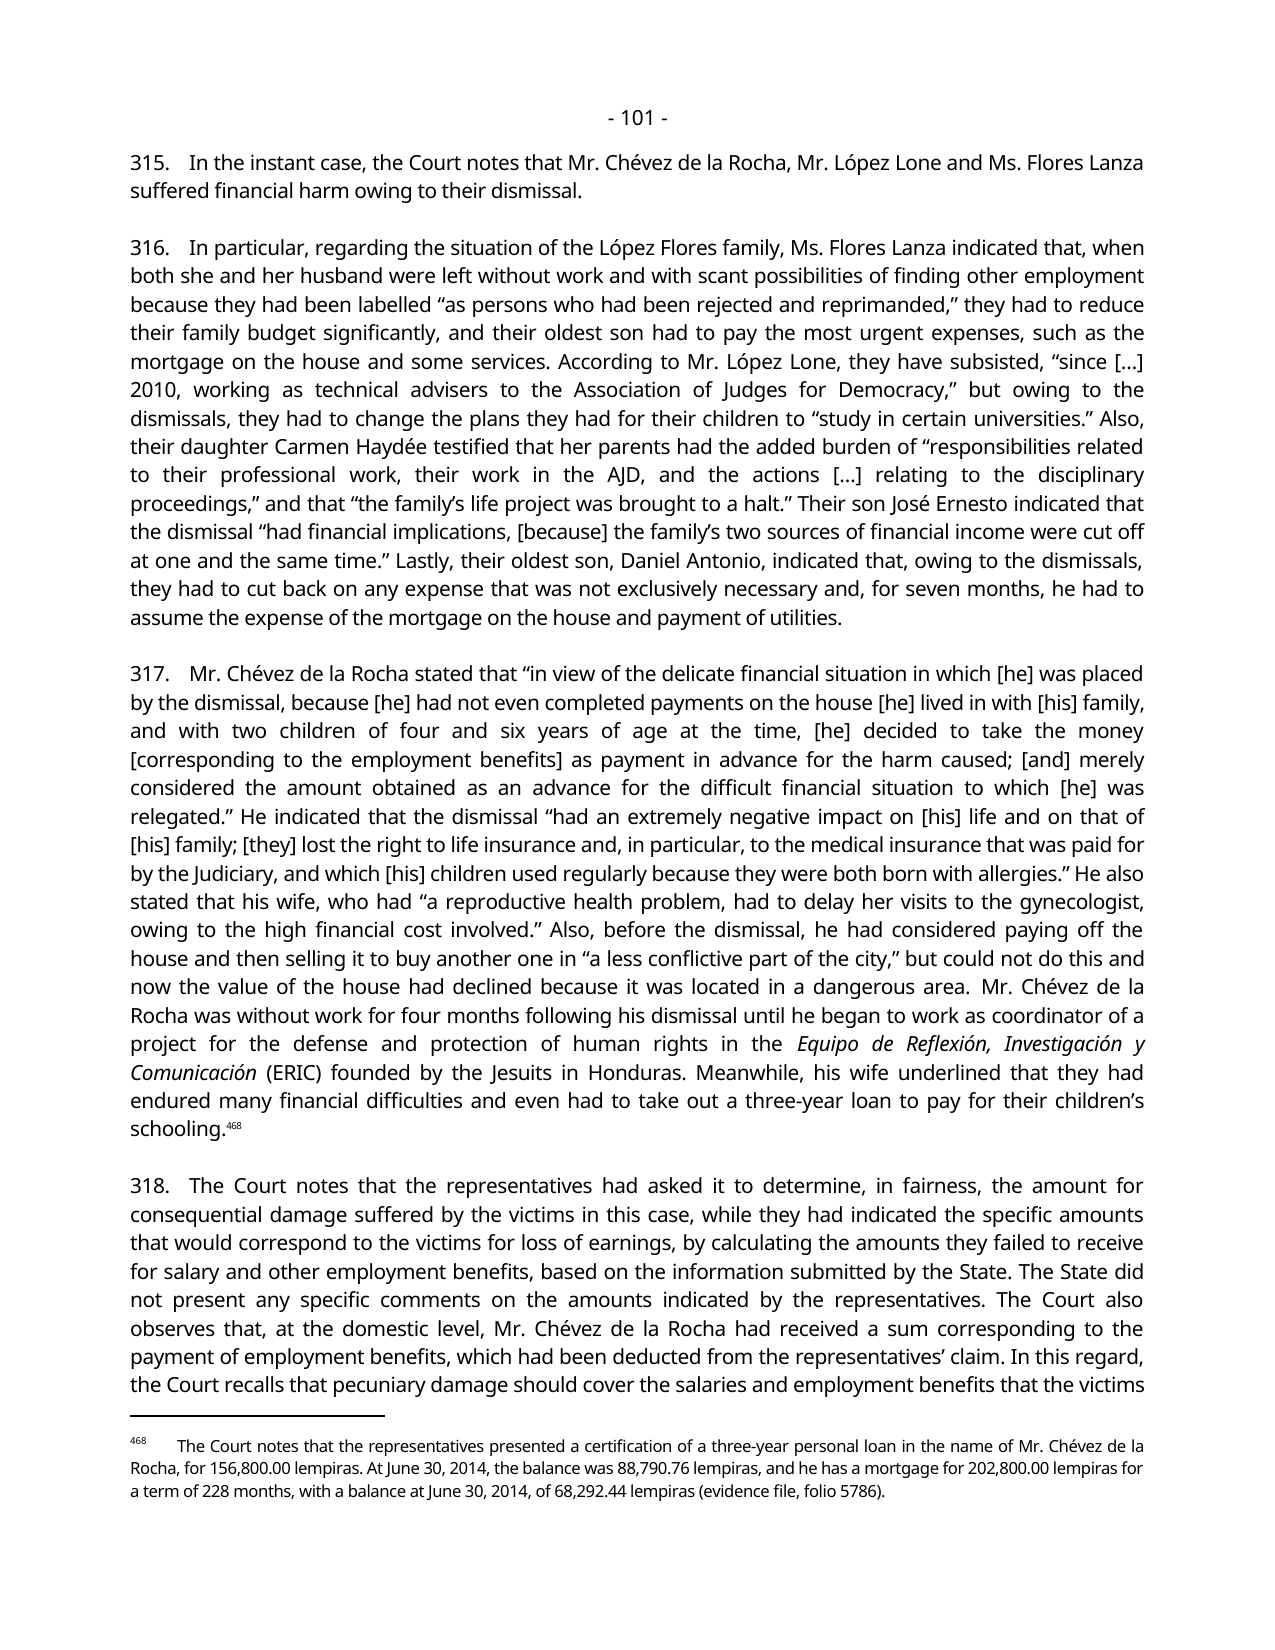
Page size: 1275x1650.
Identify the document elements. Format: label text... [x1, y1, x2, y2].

text In particular, regarding the situation of the López Flores family, Ms. Flores Lanza indicated that, when both she and her husband were left without work and with scant possibilities of finding other employment because they had been labelled “as persons who had been rejected and reprimanded,” they had to reduce their family budget significantly, and their oldest son had to pay the most urgent expenses, such as the mortgage on the house and some services. According to Mr. López Lone, they have subsisted, “since […] 2010, working as technical advisers to the Association of Judges for Democracy,” but owing to the dismissals, they had to change the plans they had for their children to “study in certain universities.” Also, their daughter Carmen Haydée testified that her parents had the added burden of “responsibilities related to their professional work, their work in the AJD, and the actions […] relating to the disciplinary proceedings,” and that “the family’s life project was brought to a halt.” Their son José Ernesto indicated that the dismissal “had financial implications, [because] the family’s two sources of financial income were cut off at one and the same time.” Lastly, their oldest son, Daniel Antonio, indicated that, owing to the dismissals, they had to cut back on any expense that was not exclusively necessary and, for seven months, he had to assume the expense of the mortgage on the house and payment of utilities. [130, 233, 1145, 631]
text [130, 1171, 1145, 1399]
text Mr. Chévez de la Rocha stated that “in view of the delicate financial situation in which [he] was placed by the dismissal, because [he] had not even completed payments on the house [he] lived in with [his] family, and with two children of four and six years of age at the time, [he] decided to take the money [corresponding to the employment benefits] as payment in advance for the harm caused; [and] merely considered the amount obtained as an advance for the difficult financial situation to which [he] was relegated.” He indicated that the dismissal “had an extremely negative impact on [his] life and on that of [his] family; [they] lost the right to life insurance and, in particular, to the medical insurance that was paid for by the Judiciary, and which [his] children used regularly because they were both born with allergies.” He also stated that his wife, who had “a reproductive health problem, had to delay her visits to the gynecologist, owing to the high financial cost involved.” Also, before the dismissal, he had considered paying off the house and then selling it to buy another one in “a less conflictive part of the city,” but could not do this and now the value of the house had declined because it was located in a dangerous area. Mr. Chévez de la Rocha was without work for four months following his dismissal until he began to work as coordinator of a project for the defense and protection of human rights in the Equipo de Reflexión, Investigación y Comunicación (ERIC) founded by the Jesuits in Honduras. Meanwhile, his wife underlined that they had endured many financial difficulties and even had to take out a three-year loan to pay for their children’s schooling. [130, 659, 1145, 1143]
text In the instant case, the Court notes that Mr. Chévez de la Rocha, Mr. López Lone and Ms. Flores Lanza suffered financial harm owing to their dismissal. [130, 148, 1145, 204]
